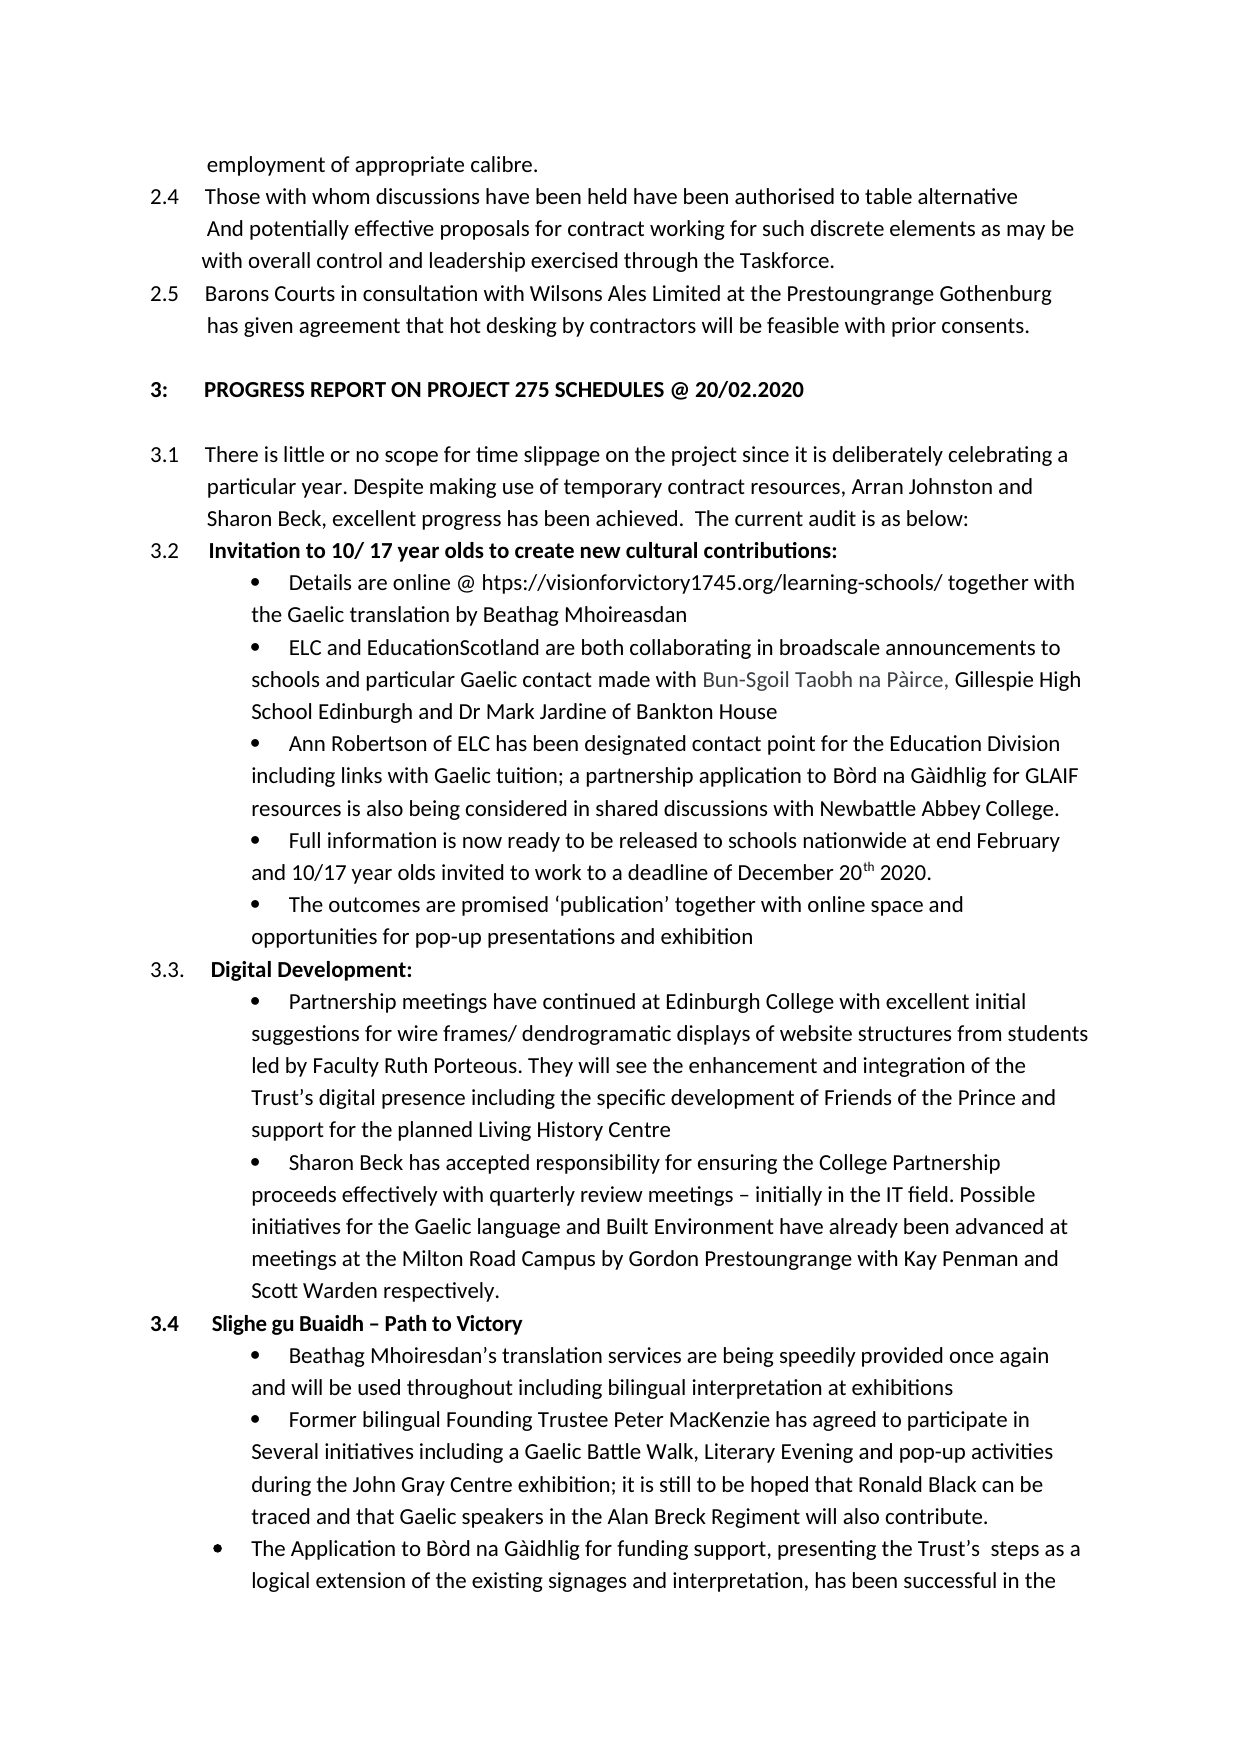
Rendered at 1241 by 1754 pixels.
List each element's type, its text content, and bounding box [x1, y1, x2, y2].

text suggestions for wire frames/ dendrogramatic displays of website structures from students led by Faculty Ruth Porteous. They will see the enhancement and integration of the Trust’s digital presence including the specific development of Friends of the Prince and support for the planned Living History Centre [251, 1019, 1090, 1144]
text including links with Gaelic tuition; a partnership application to Bòrd na Gàidhlig for GLAIF resources is also being considered in shared discussions with Newbattle Abbey College. [251, 762, 1090, 822]
list Invitation to 10/ 17 year olds to create new cultural contributions: [150, 536, 1090, 564]
list Details are online @ htps://visionforvictory1745.org/learning-schools/ together with [251, 568, 1090, 596]
list Beathag Mhoiresdan’s translation services are being speedily provided once again [251, 1341, 1090, 1369]
list Partnership meetings have continued at Edinburgh College with excellent initial [251, 987, 1090, 1015]
text 3.1 There is little or no scope for time slippage on the project since it is deliberately celebrating a [150, 440, 1090, 468]
list ELC and EducationScotland are both collaborating in broadscale announcements to [251, 633, 1090, 661]
text And potentially effective proposals for contract working for such discrete elements as may be [150, 214, 1090, 242]
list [213, 1534, 1090, 1594]
text 3: PROGRESS REPORT ON PROJECT 275 SCHEDULES @ 20/02.2020 [150, 375, 1090, 403]
text Several initiatives including a Gaelic Battle Walk, Literary Evening and pop-up activities during the John Gray Centre exhibition; it is still to be hoped that Ronald Black can be traced and that Gaelic speakers in the Alan Breck Regiment will also contribute. [251, 1437, 1090, 1530]
list Full information is now ready to be released to schools nationwide at end February [251, 826, 1090, 854]
list Slighe gu Buaidh – Path to Victory [150, 1309, 1090, 1337]
text particular year. Despite making use of temporary contract resources, Arran Johnston and [150, 472, 1090, 500]
list The outcomes are promised ‘publication’ together with online space and [251, 890, 1090, 918]
list Ann Robertson of ELC has been designated contact point for the Education Division [251, 729, 1090, 757]
text 2.5 Barons Courts in consultation with Wilsons Ales Limited at the Prestoungrange Gothenburg [150, 279, 1090, 307]
text proceeds effectively with quarterly review meetings – initially in the IT field. Possible initiatives for the Gaelic language and Built Environment have already been advanced at meetings at the Milton Road Campus by Gordon Prestoungrange with Kay Penman and Scott Warden respectively. [251, 1180, 1090, 1304]
text the Gaelic translation by Beathag Mhoireasdan [251, 601, 1090, 629]
list Former bilingual Founding Trustee Peter MacKenzie has agreed to participate in [251, 1405, 1090, 1433]
text with overall control and leadership exercised through the Taskforce. [150, 247, 1090, 274]
text 2.4 Those with whom discussions have been held have been authorised to table alternative [150, 182, 1090, 210]
text employment of appropriate calibre. [150, 150, 1090, 178]
text opportunities for pop-up presentations and exhibition [251, 922, 1090, 951]
text Sharon Beck, excellent progress has been achieved. The current audit is as below: [150, 504, 1090, 532]
text 3.3. Digital Development: [150, 955, 1090, 983]
list Sharon Beck has accepted responsibility for ensuring the College Partnership [251, 1148, 1090, 1176]
text and 10/17 year olds invited to work to a deadline of December 20th 2020. [251, 858, 1090, 886]
text and will be used throughout including bilingual interpretation at exhibitions [251, 1373, 1090, 1401]
text has given agreement that hot desking by contractors will be feasible with prior consents. [150, 311, 1090, 339]
text schools and particular Gaelic contact made with Bun-Sgoil Taobh na Pàirce, Gillespie High School Edinburgh and Dr Mark Jardine of Bankton House [251, 665, 1090, 725]
